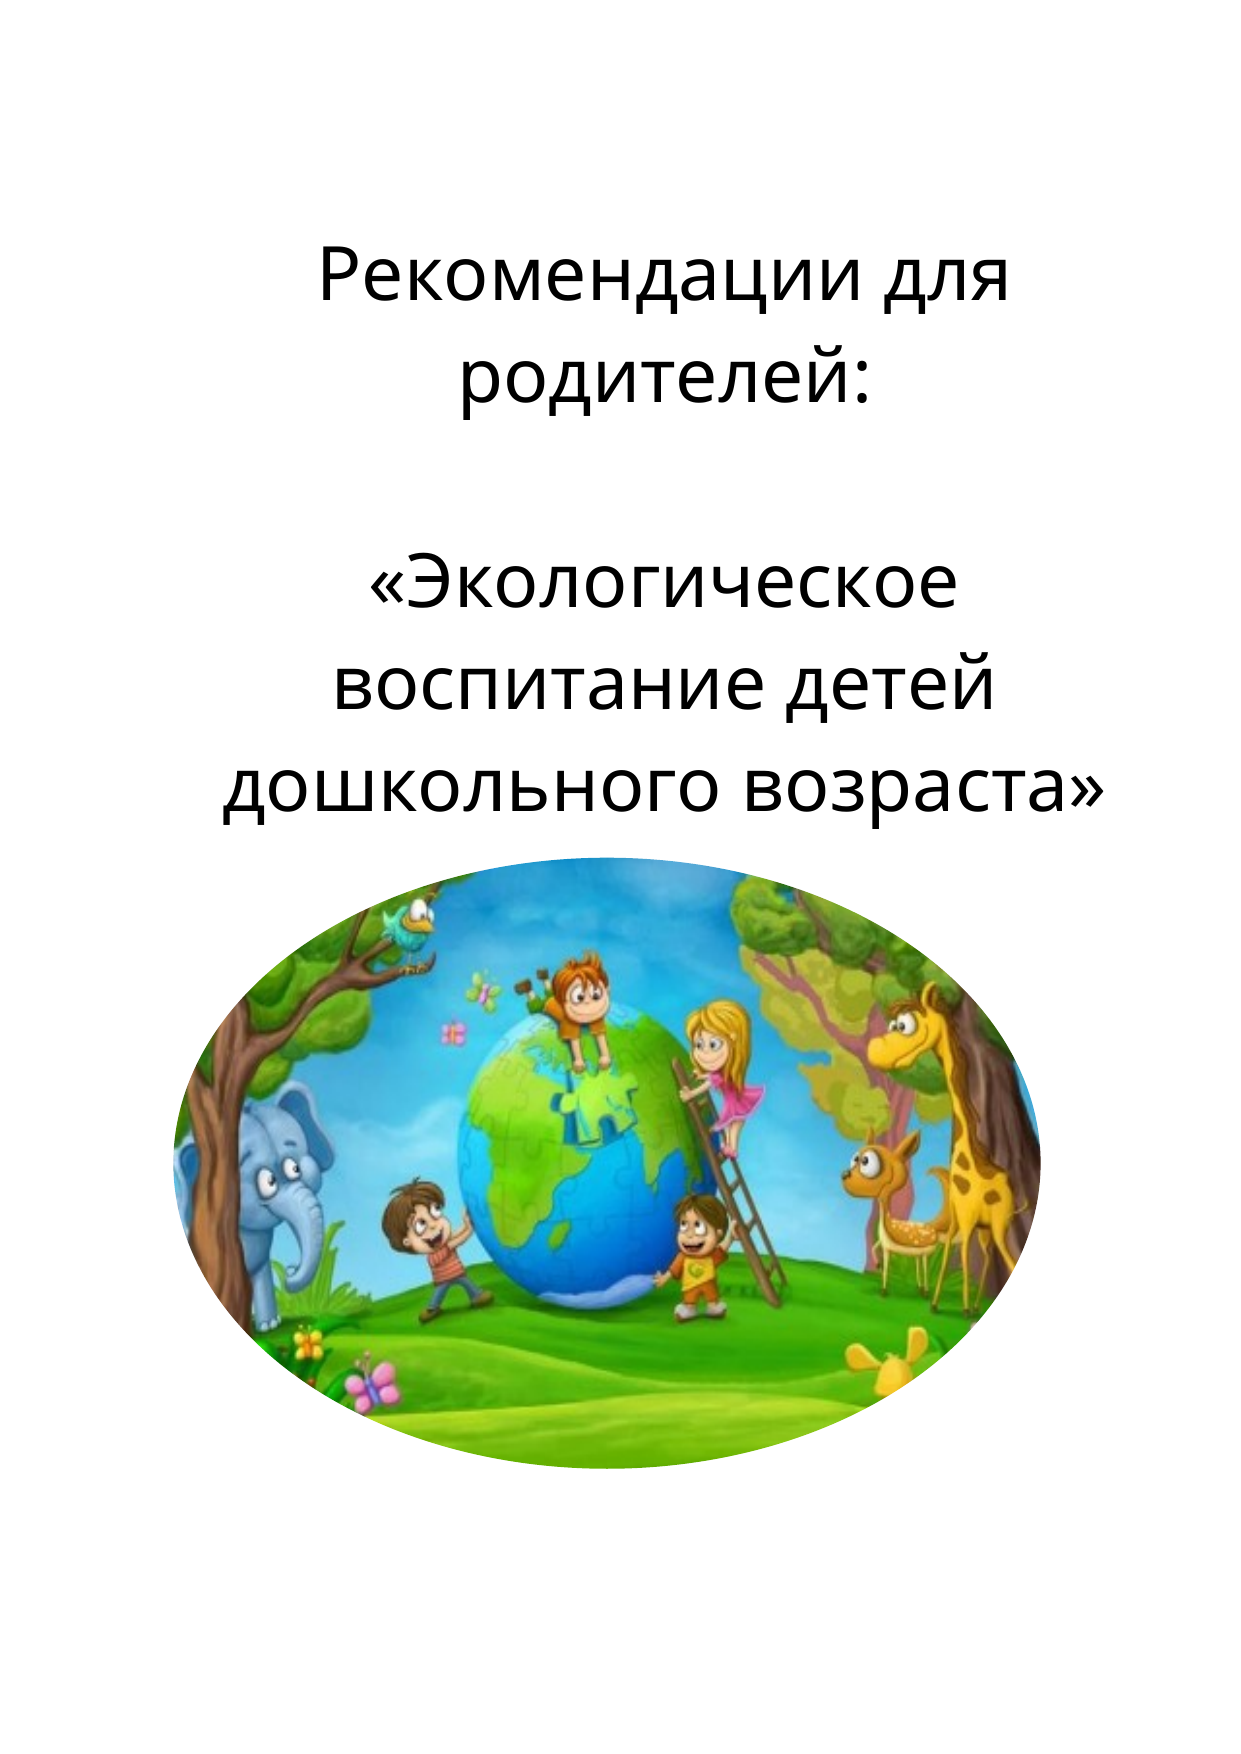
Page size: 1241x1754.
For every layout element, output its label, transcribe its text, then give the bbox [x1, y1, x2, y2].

picture [173, 857, 1041, 1469]
text Рекомендации для родителей: [177, 220, 1152, 425]
text «Экологическое воспитание детей дошкольного возраста» [177, 527, 1152, 833]
